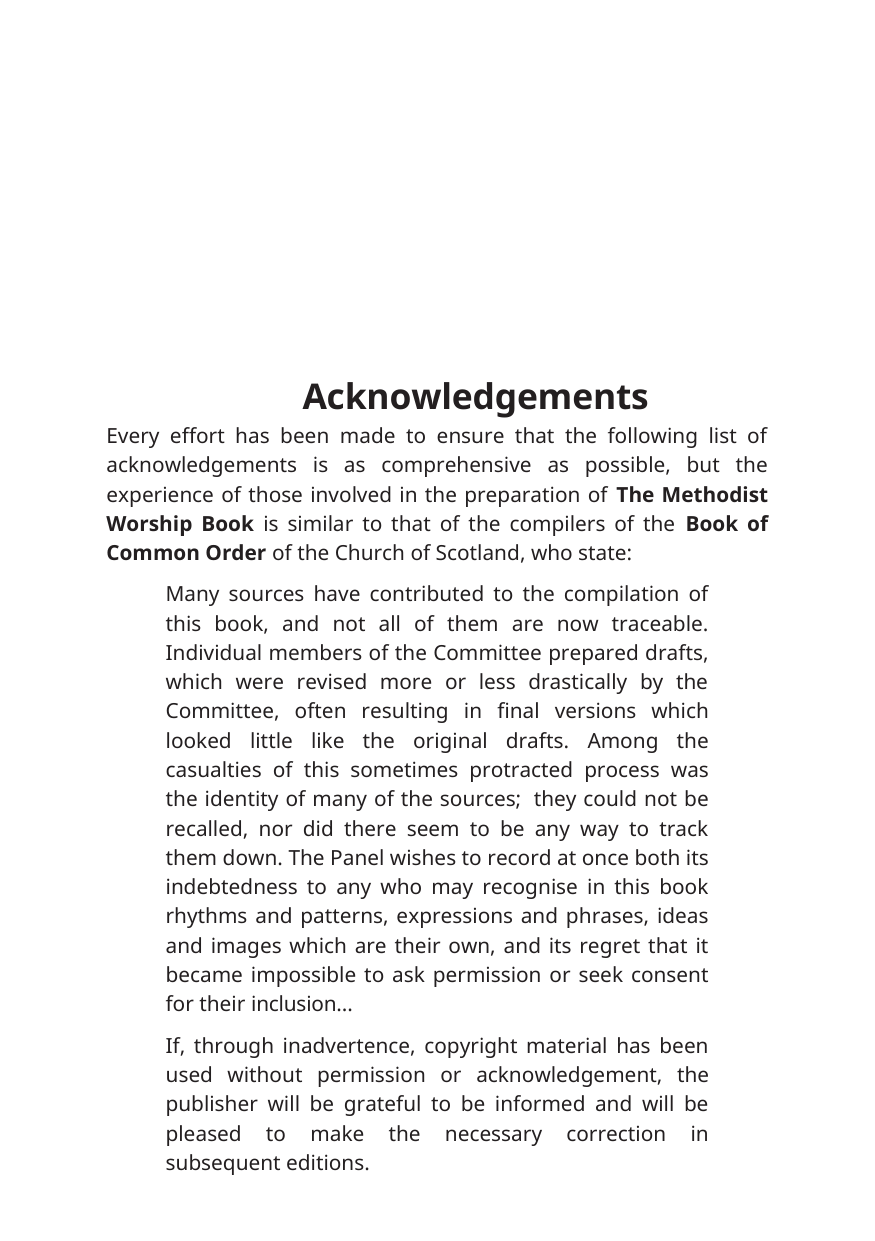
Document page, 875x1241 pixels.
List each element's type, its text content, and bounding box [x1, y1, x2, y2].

text Every effort has been made to ensure that the following list of acknowledgements is as comprehensive as possible, but the experience of those involved in the preparation of The Methodist Worship Book is similar to that of the compilers of the Book of Common Order of the Church of Scotland, who state: [106, 421, 768, 567]
subtitle Acknowledgements [302, 371, 780, 419]
text If, through inadvertence, copyright material has been used without permission or acknowledgement, the publisher will be grateful to be informed and will be pleased to make the necessary correction in subsequent editions. [165, 1031, 709, 1176]
text Many sources have contributed to the compilation of this book, and not all of them are now traceable. Individual members of the Committee prepared drafts, which were revised more or less drastically by the Committee, often resulting in final versions which looked little like the original drafts. Among the casualties of this sometimes protracted process was the identity of many of the sources; they could not be recalled, nor did there seem to be any way to track them down. The Panel wishes to record at once both its indebtedness to any who may recognise in this book rhythms and patterns, expressions and phrases, ideas and images which are their own, and its regret that it became impossible to ask permission or seek consent for their inclusion... [165, 579, 709, 1018]
